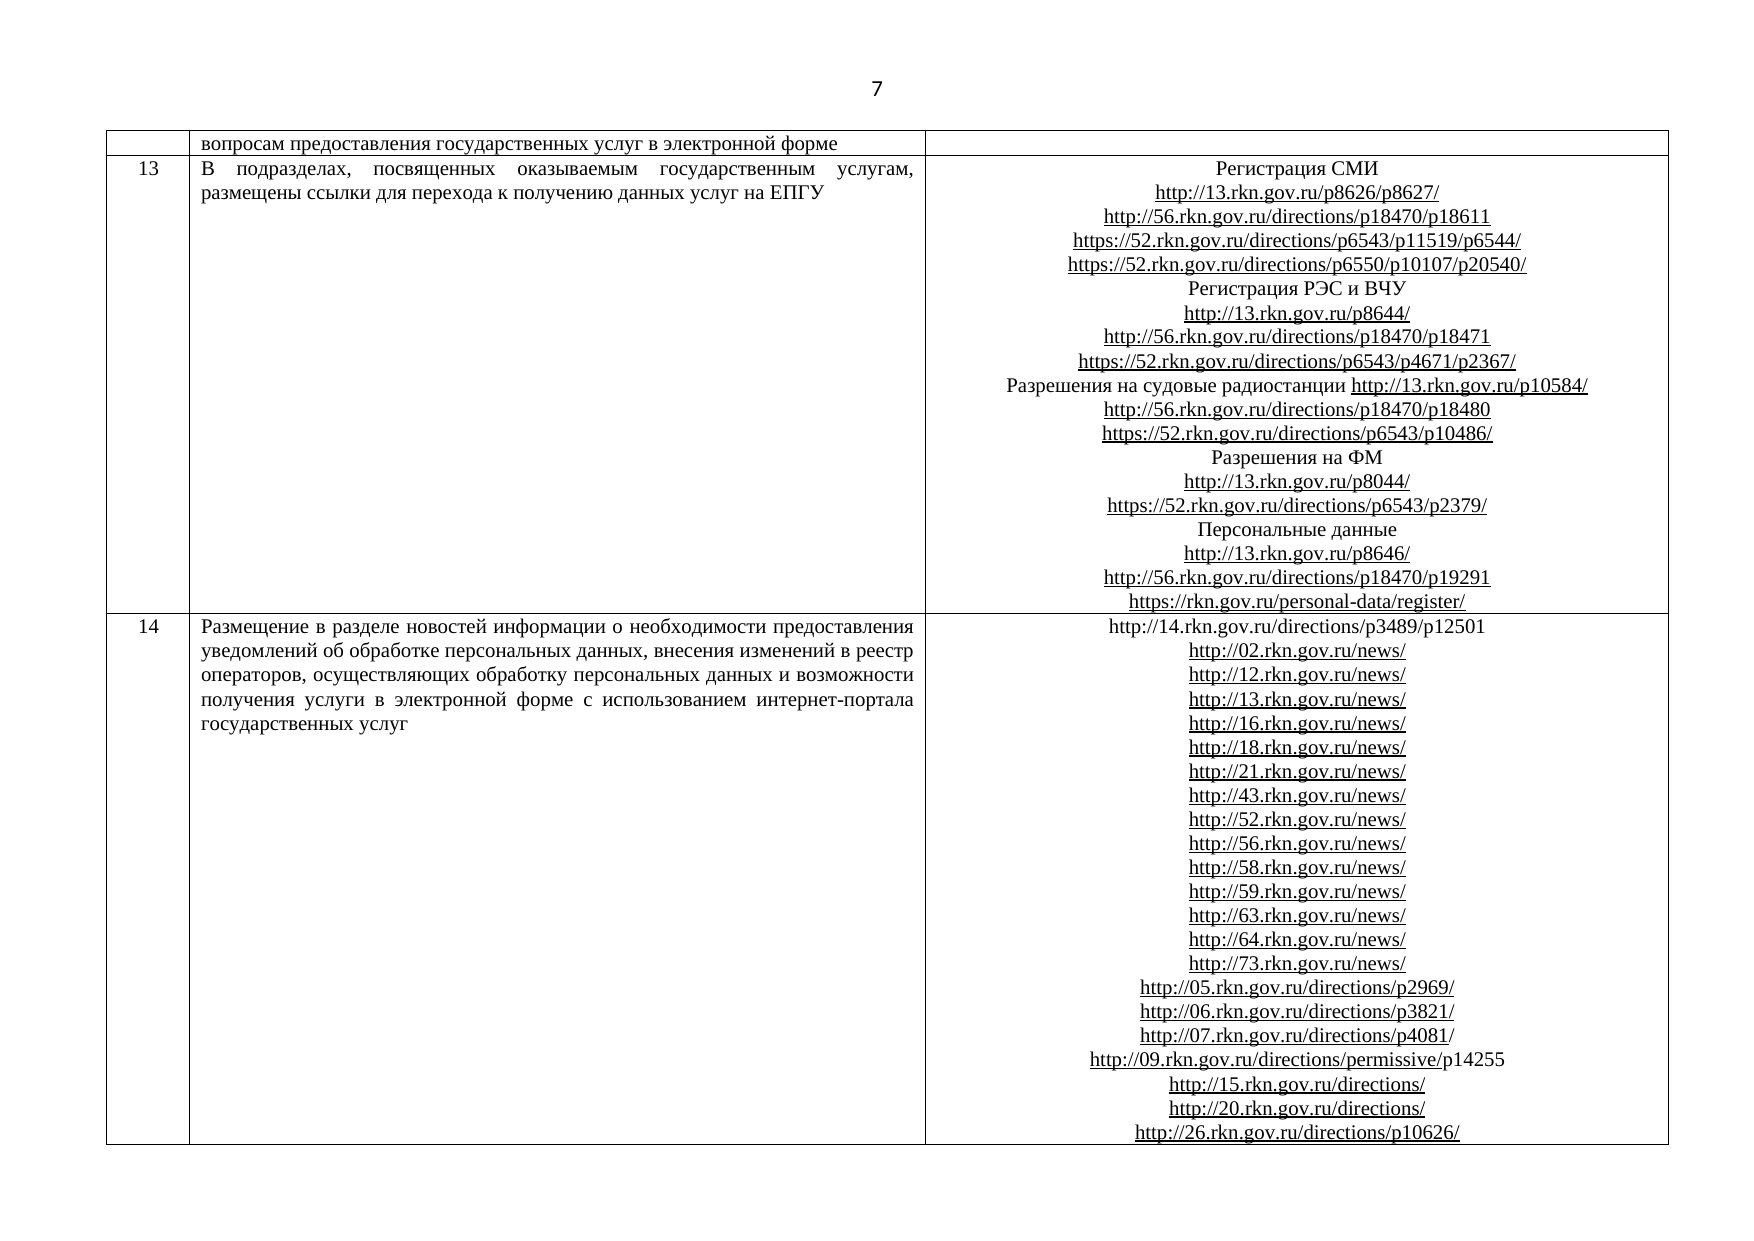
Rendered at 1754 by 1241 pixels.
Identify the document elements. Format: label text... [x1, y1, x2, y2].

table_cell 14 [107, 614, 189, 1144]
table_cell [190, 614, 925, 1144]
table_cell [926, 614, 1668, 1144]
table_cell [926, 131, 1668, 155]
table_cell 13 [107, 156, 189, 613]
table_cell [190, 131, 925, 155]
table_cell 12 [107, 131, 189, 155]
table_cell Регистрация СМИ http://13.rkn.gov.ru/p8626/p8627/ http://56.rkn.gov.ru/directions/p18470/p18611 https://52.rkn.gov.ru/directions/p6543/p11519/p6544/ https://52.rkn.gov.ru/directions/p6550/p10107/p20540/ Регистрация РЭС и ВЧУ http://13.rkn.gov.ru/p8644/ http://56.rkn.gov.ru/directions/p18470/p18471 https://52.rkn.gov.ru/directions/p6543/p4671/p2367/ Разрешения на судовые радиостанции http://13.rkn.gov.ru/p10584/ http://56.rkn.gov.ru/directions/p18470/p18480 https://52.rkn.gov.ru/directions/p6543/p10486/ Разрешения на ФМ http://13.rkn.gov.ru/p8044/ https://52.rkn.gov.ru/directions/p6543/p2379/ Персональные данные http://13.rkn.gov.ru/p8646/ http://56.rkn.gov.ru/directions/p18470/p19291 https://rkn.gov.ru/personal-data/register/ [926, 156, 1668, 613]
table_cell В подразделах, посвященных оказываемым государственным услугам, размещены ссылки для перехода к получению данных услуг на ЕПГУ [190, 156, 925, 613]
